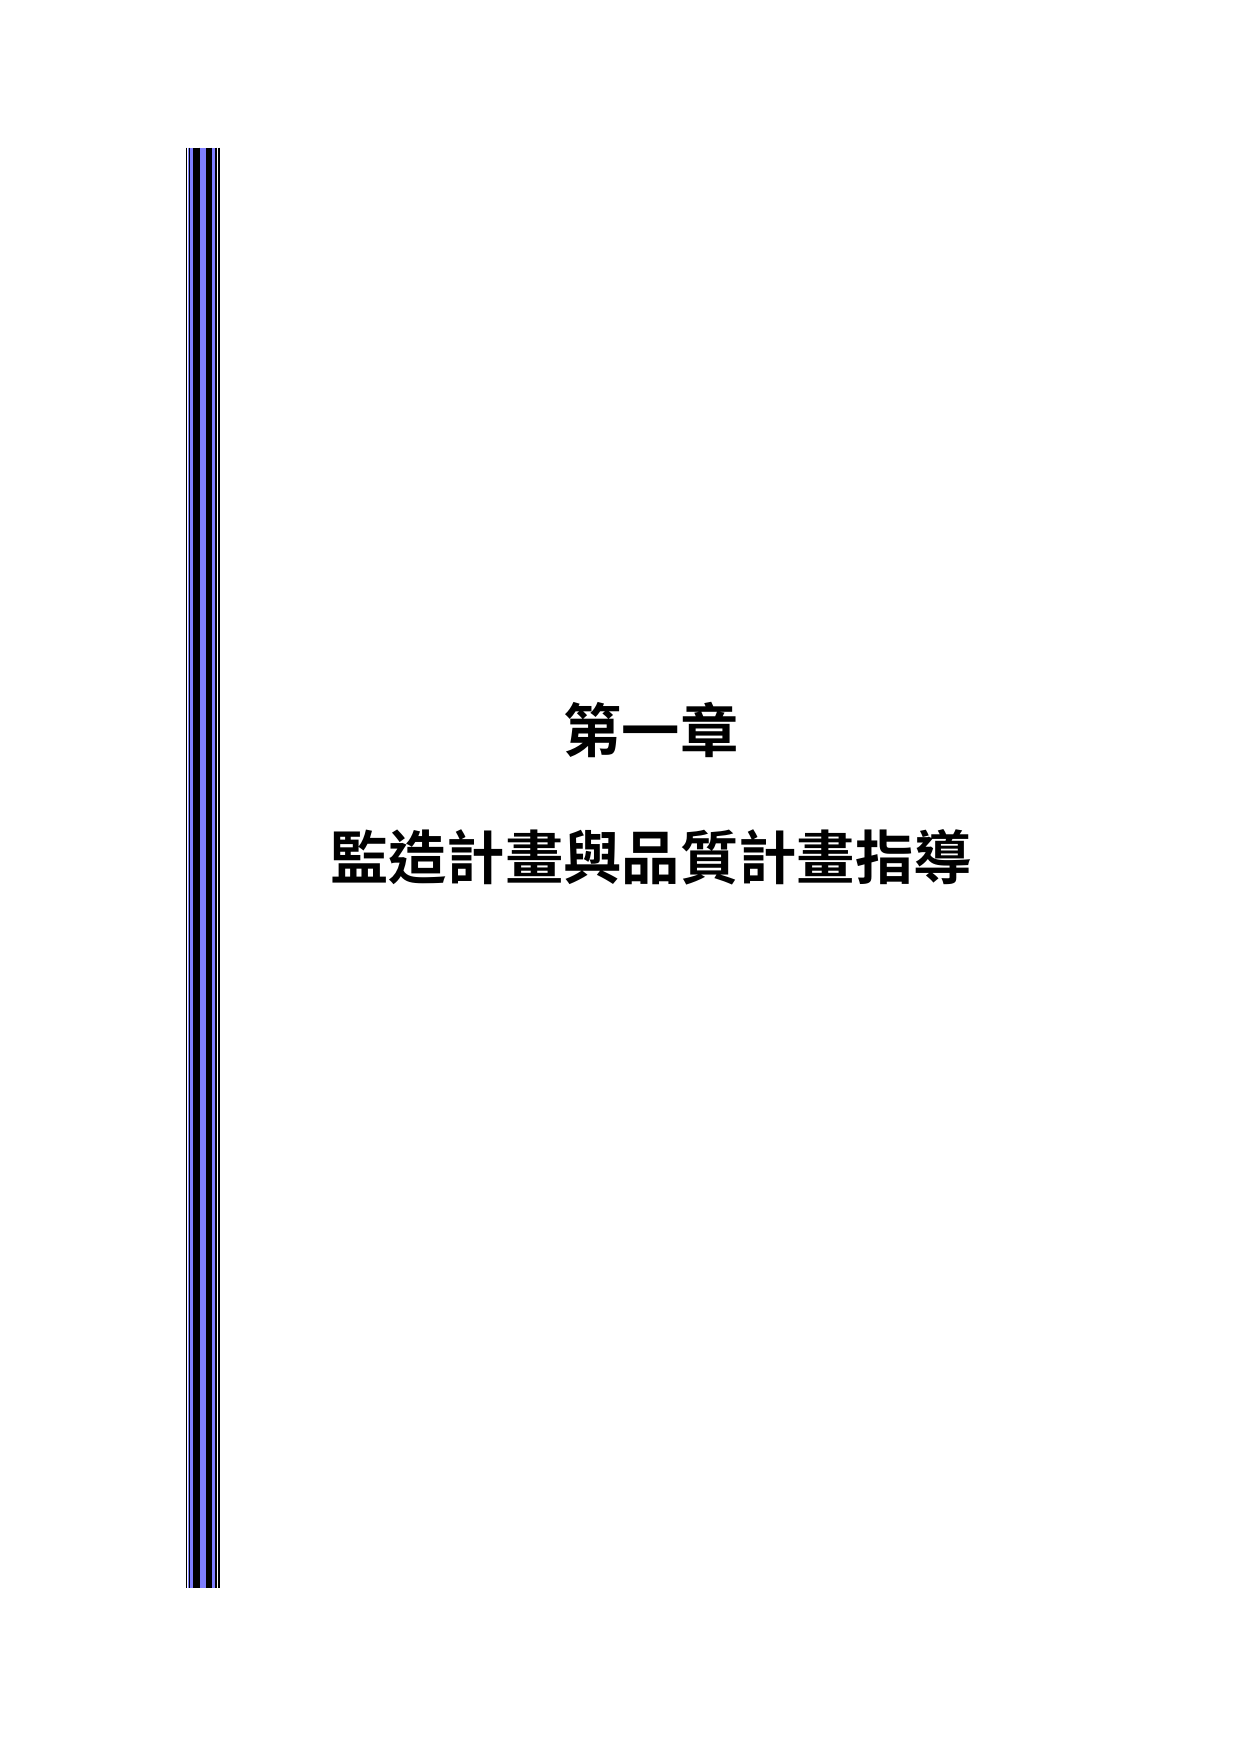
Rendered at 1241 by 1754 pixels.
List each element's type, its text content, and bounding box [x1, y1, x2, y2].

table_header 第一章 監造計畫與品質計畫指導 [220, 148, 1090, 1588]
